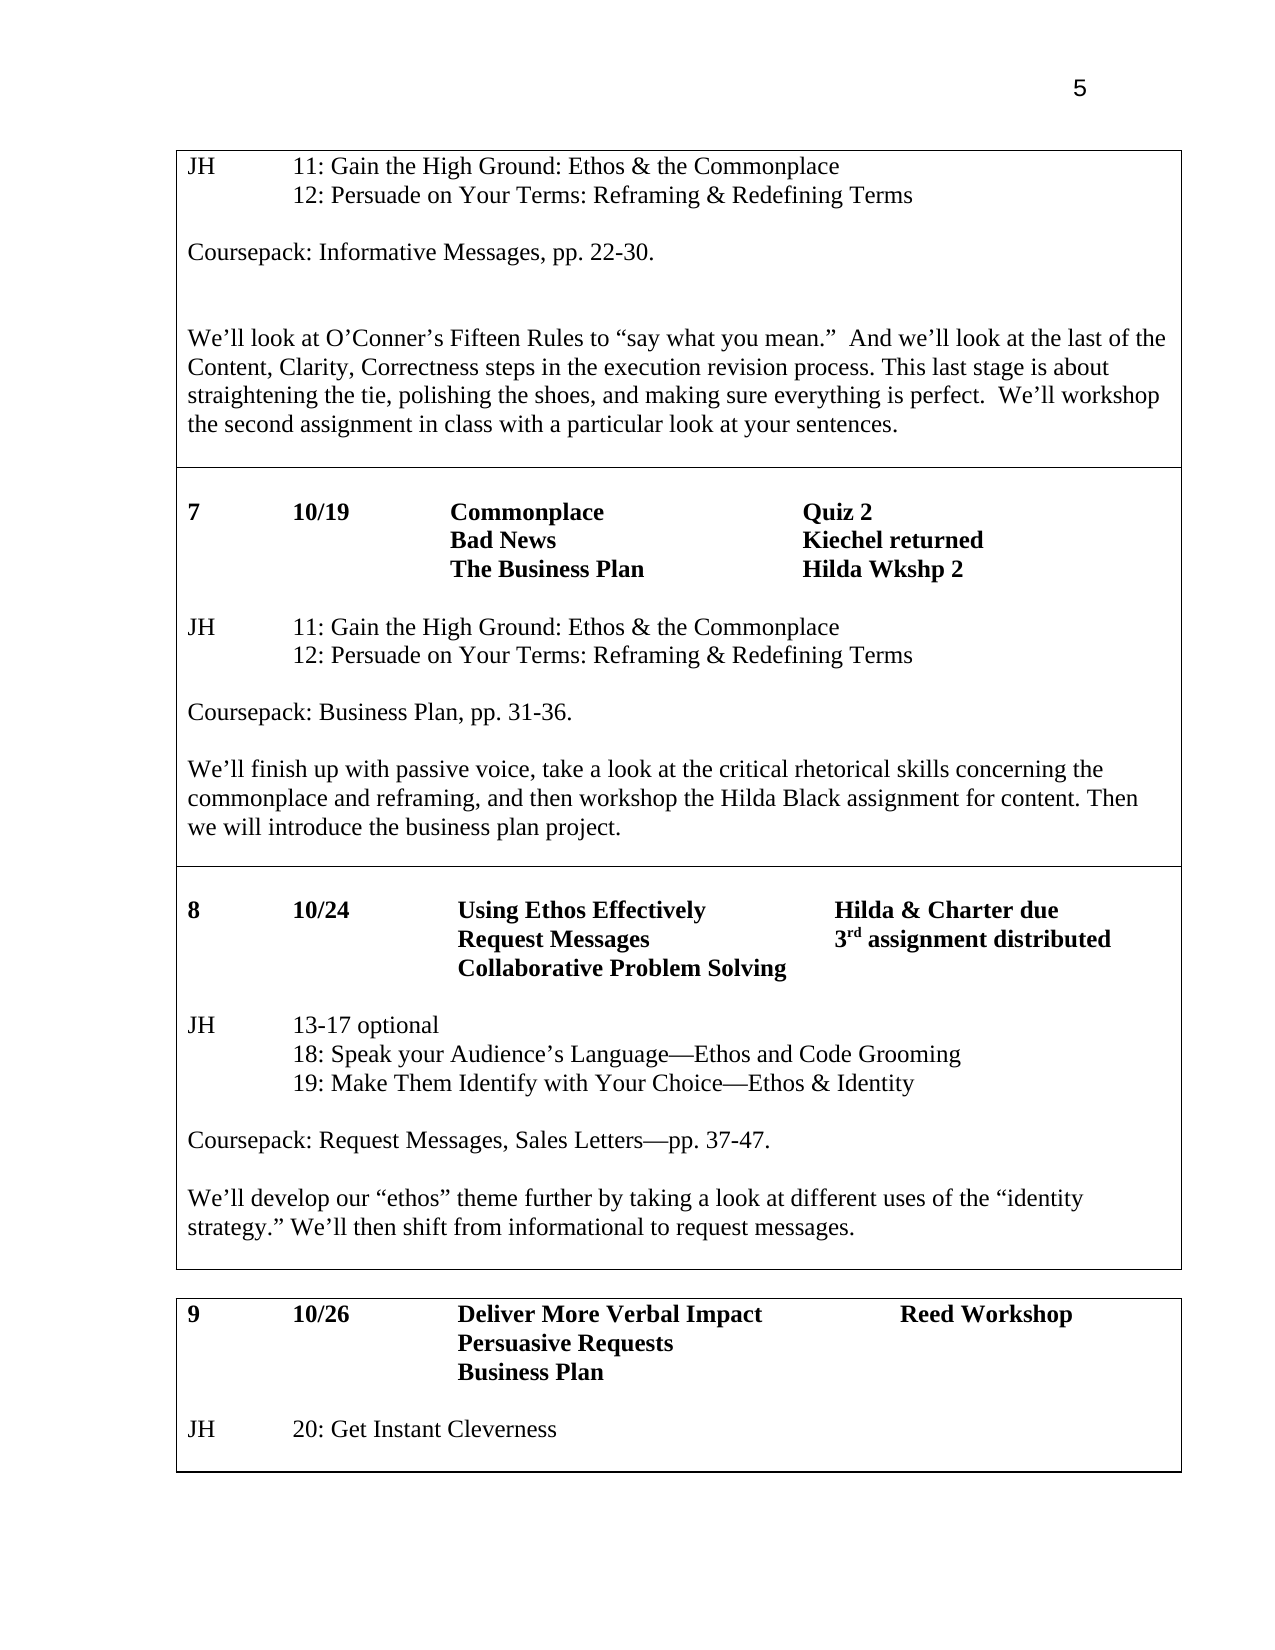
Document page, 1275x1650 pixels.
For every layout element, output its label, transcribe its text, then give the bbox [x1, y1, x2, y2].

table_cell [177, 151, 1181, 467]
table_cell 7 10/19 Commonplace Quiz 2 Bad News Kiechel returned The Business Plan Hilda Wkshp 2 JH 11: Gain the High Ground: Ethos & the Commonplace 12: Persuade on Your Terms: Reframing & Redefining Terms Coursepack: Business Plan, pp. 31-36. We’ll finish up with passive voice, take a look at the critical rhetorical skills concerning the commonplace and reframing, and then workshop the Hilda Black assignment for content. Then we will introduce the business plan project. [177, 468, 1181, 866]
table_cell 8 10/24 Using Ethos Effectively Hilda & Charter due Request Messages 3rd assignment distributed Collaborative Problem Solving JH 13-17 optional 18: Speak your Audience’s Language—Ethos and Code Grooming 19: Make Them Identify with Your Choice—Ethos & Identity Coursepack: Request Messages, Sales Letters—pp. 37-47. We’ll develop our “ethos” theme further by taking a look at different uses of the “identity strategy.” We’ll then shift from informational to request messages. [177, 867, 1181, 1269]
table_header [177, 1299, 1181, 1471]
